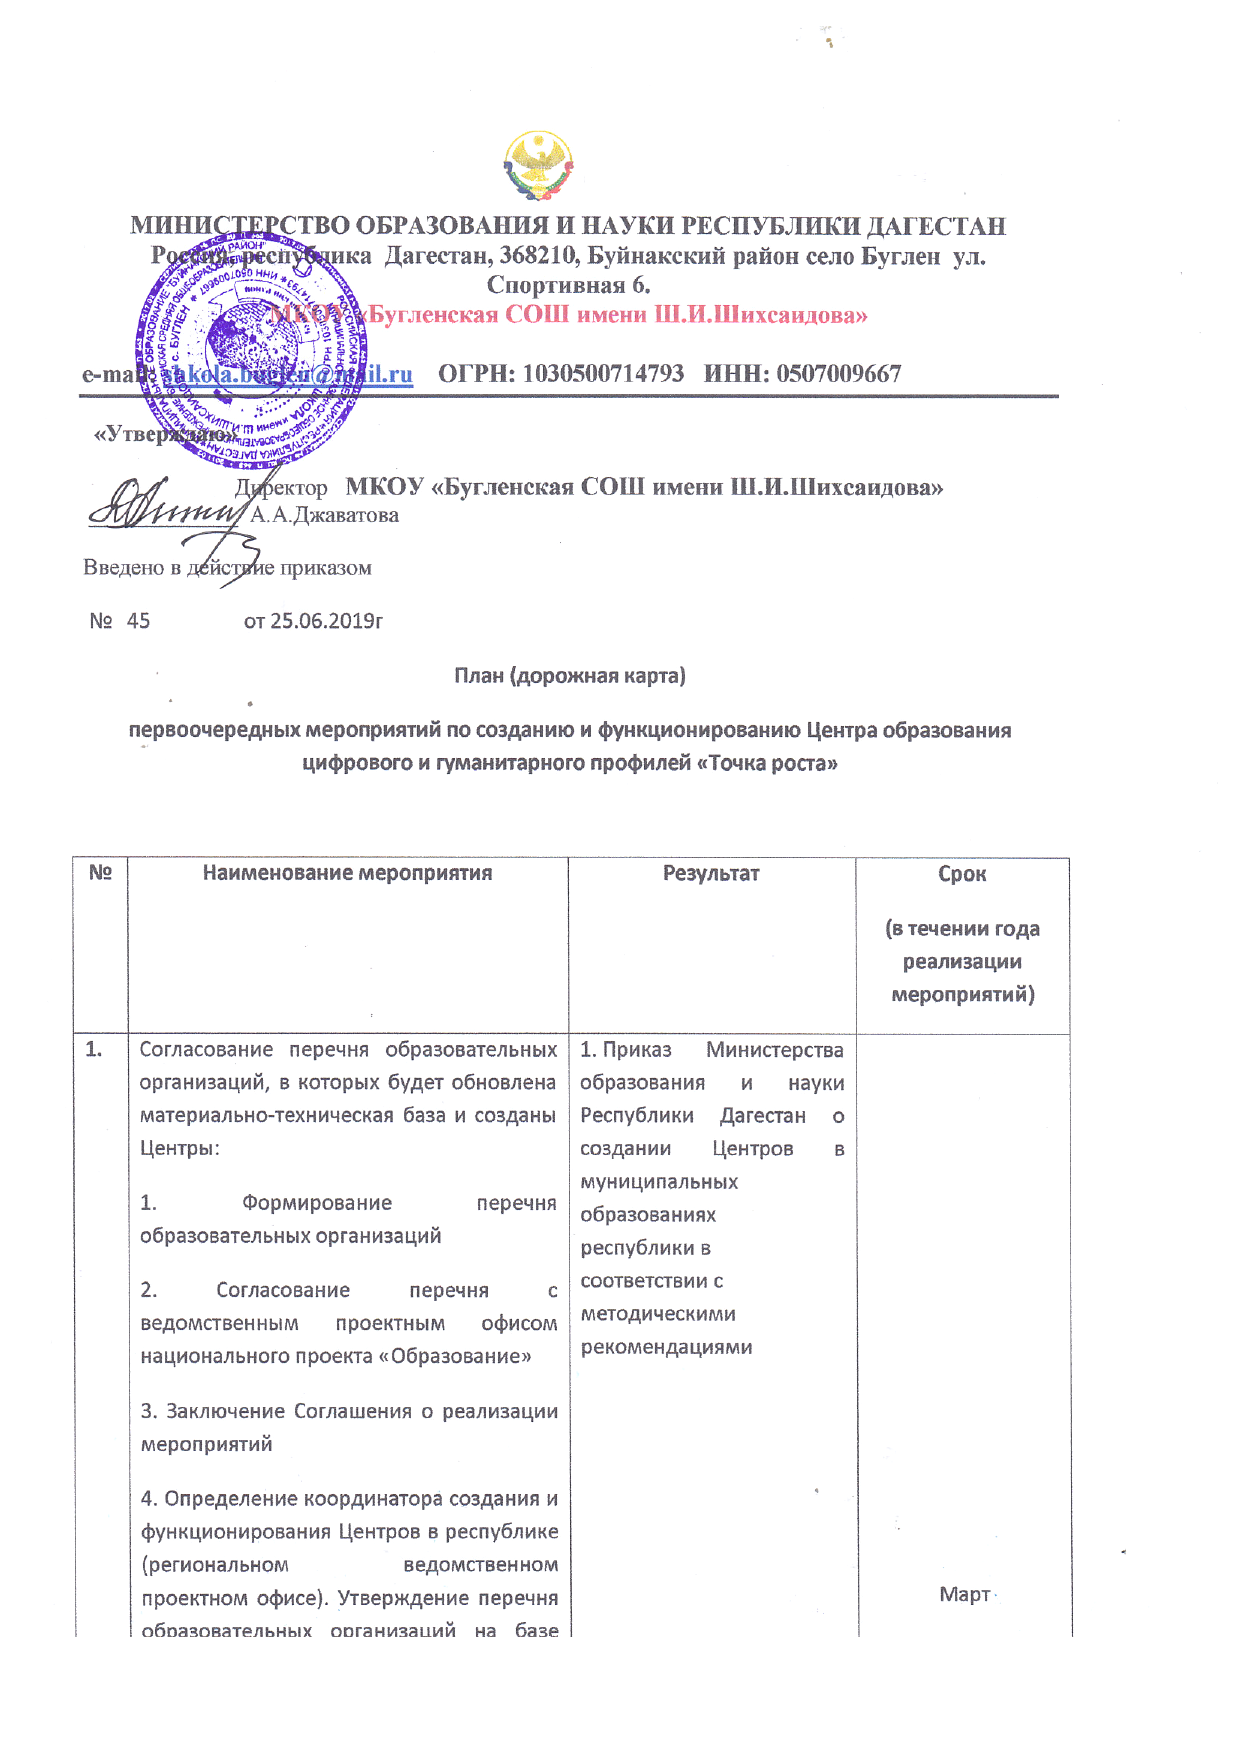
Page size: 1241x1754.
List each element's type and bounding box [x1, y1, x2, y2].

picture [12, 26, 1224, 1637]
